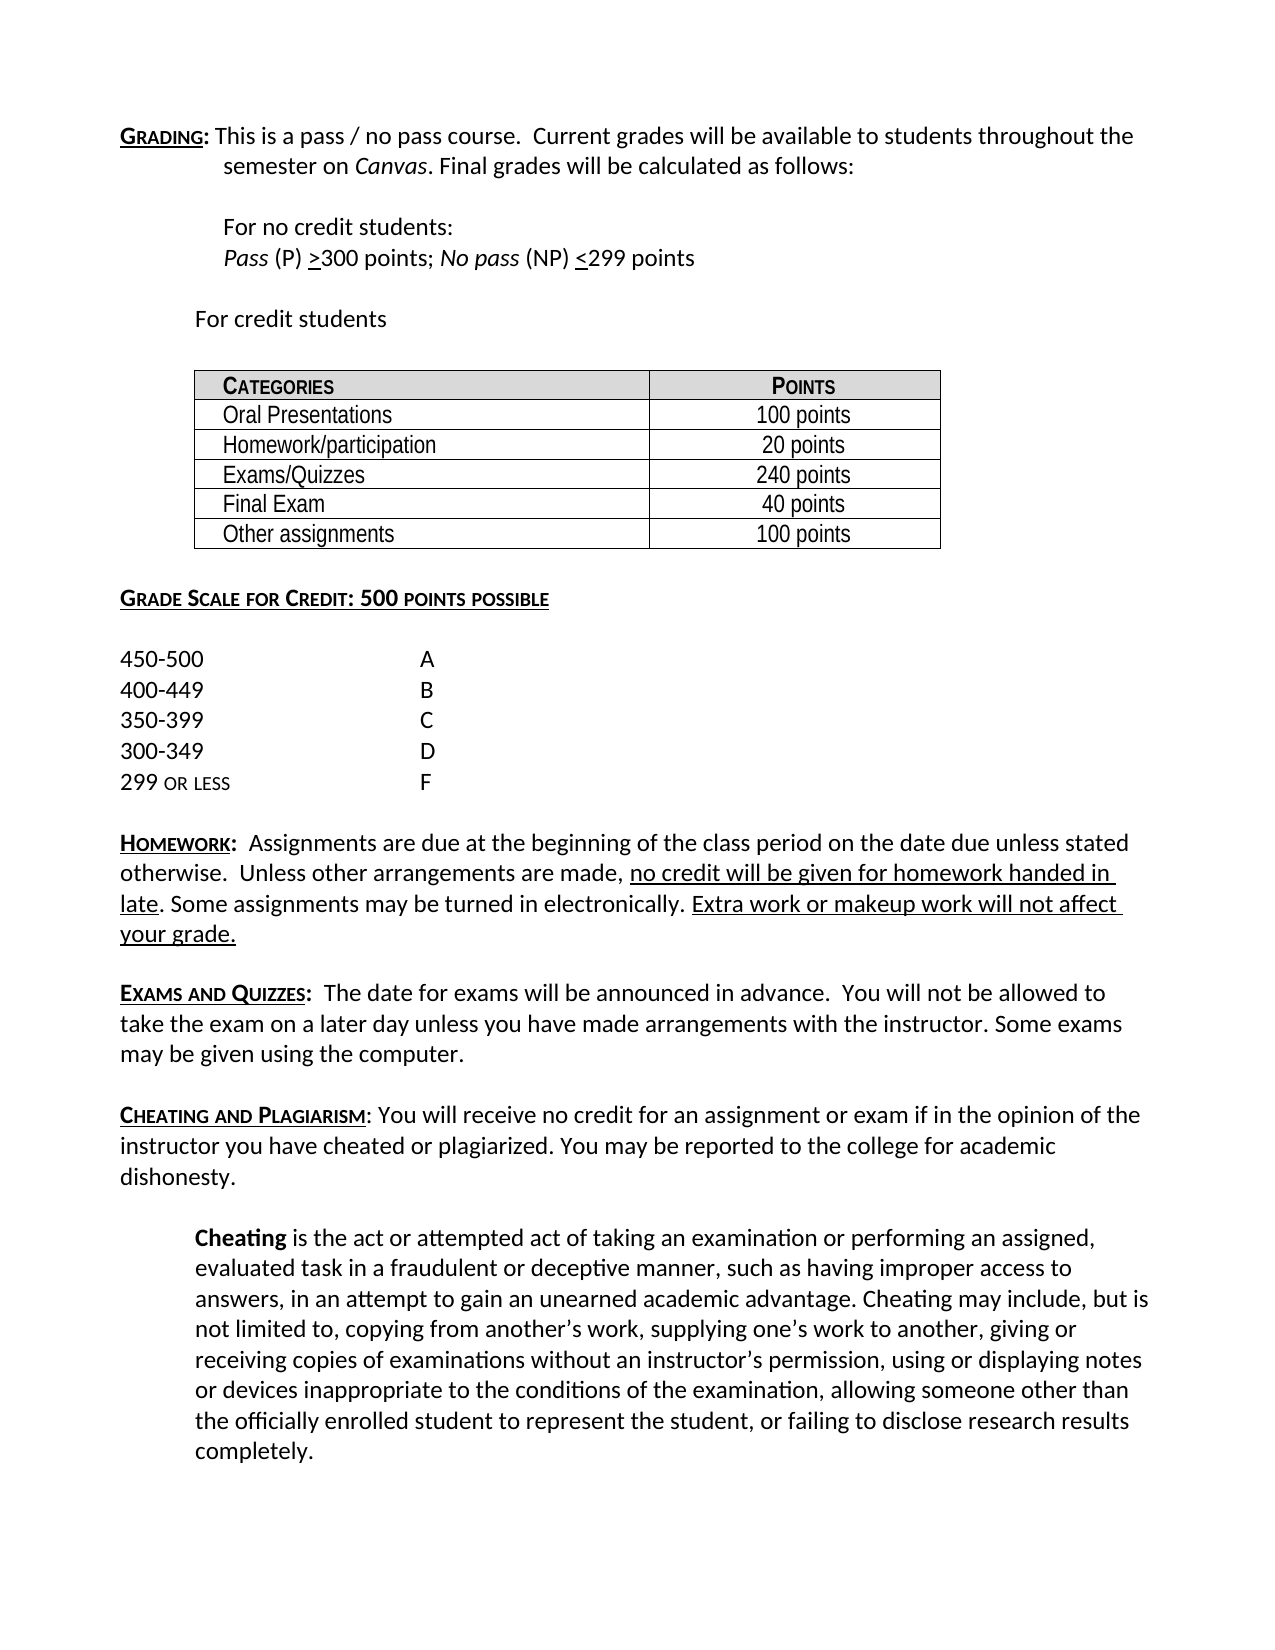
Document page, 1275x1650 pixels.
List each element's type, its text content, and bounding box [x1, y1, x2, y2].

table_cell Homework/participation [195, 430, 649, 459]
table_cell 20 points [650, 430, 940, 459]
text Cheating is the act or attempted act of taking an examination or performing an assigned, evaluated task in a fraudulent or deceptive manner, such as having improper access to answers, in an attempt to gain an unearned academic advantage. Cheating may include, but is not limited to, copying from another’s work, supplying one’s work to another, giving or receiving copies of examinations without an instructor’s permission, using or displaying notes or devices inappropriate to the conditions of the examination, allowing someone other than the officially enrolled student to represent the student, or failing to disclose research results completely. [195, 1222, 1155, 1466]
text For no credit students: [120, 212, 1155, 242]
text 300-349 D [120, 735, 1155, 766]
text Cheating and Plagiarism: You will receive no credit for an assignment or exam if in the opinion of the instructor you have cheated or plagiarized. You may be reported to the college for academic dishonesty. [120, 1099, 1155, 1191]
text Exams and Quizzes: The date for exams will be announced in advance. You will not be allowed to take the exam on a later day unless you have made arrangements with the instructor. Some exams may be given using the computer. [120, 977, 1155, 1069]
table_cell 40 points [650, 489, 940, 518]
text 400-449 B [120, 674, 1155, 704]
text Pass (P) >300 points; No pass (NP) <299 points [195, 242, 1155, 273]
text For credit students [195, 303, 1155, 334]
table_cell Other assignments [195, 519, 649, 548]
table_cell 100 points [650, 519, 940, 548]
text 299 or less F [120, 766, 1155, 796]
text Homework: Assignments are due at the beginning of the class period on the date due unless stated otherwise. Unless other arrangements are made, no credit will be given for homework handed in late. Some assignments may be turned in electronically. Extra work or makeup work will not affect your grade. [120, 827, 1155, 949]
table_cell Oral Presentations [195, 400, 649, 429]
text Grading: This is a pass / no pass course. Current grades will be available to students throughout the semester on Canvas. Final grades will be calculated as follows: [120, 120, 1155, 181]
table_cell Exams/Quizzes [195, 460, 649, 488]
table_header Points [650, 371, 940, 399]
table_cell 100 points [650, 400, 940, 429]
text 350-399 C [120, 704, 1155, 735]
text Grade Scale for Credit: 500 points possible [120, 582, 1155, 613]
table_cell Final Exam [195, 489, 649, 518]
text 450-500 A [120, 643, 1155, 674]
table_cell 240 points [650, 460, 940, 488]
table_header Categories [195, 371, 649, 399]
